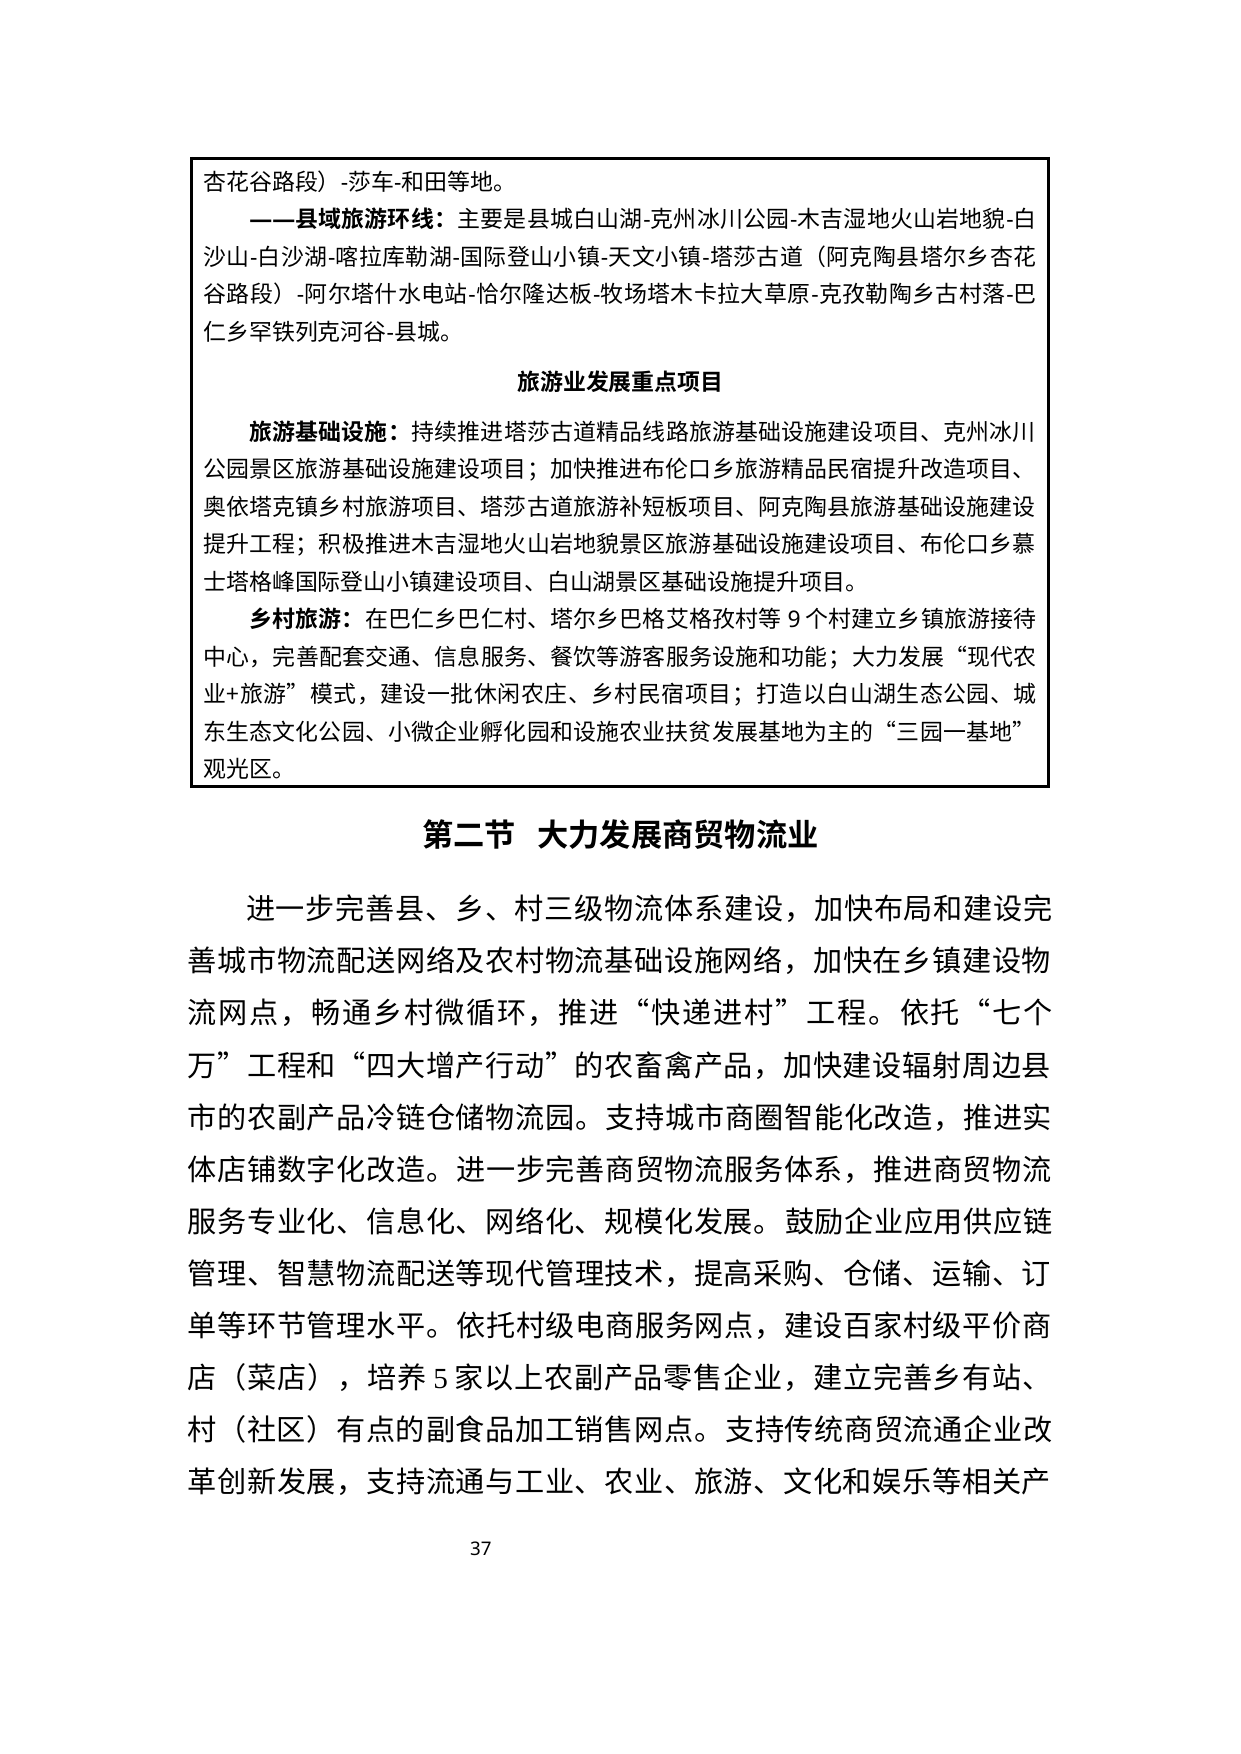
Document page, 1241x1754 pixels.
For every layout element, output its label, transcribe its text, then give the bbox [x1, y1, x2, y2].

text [187, 878, 1053, 1503]
subtitle 第二节 大力发展商贸物流业 [187, 801, 1053, 866]
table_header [193, 160, 1047, 785]
